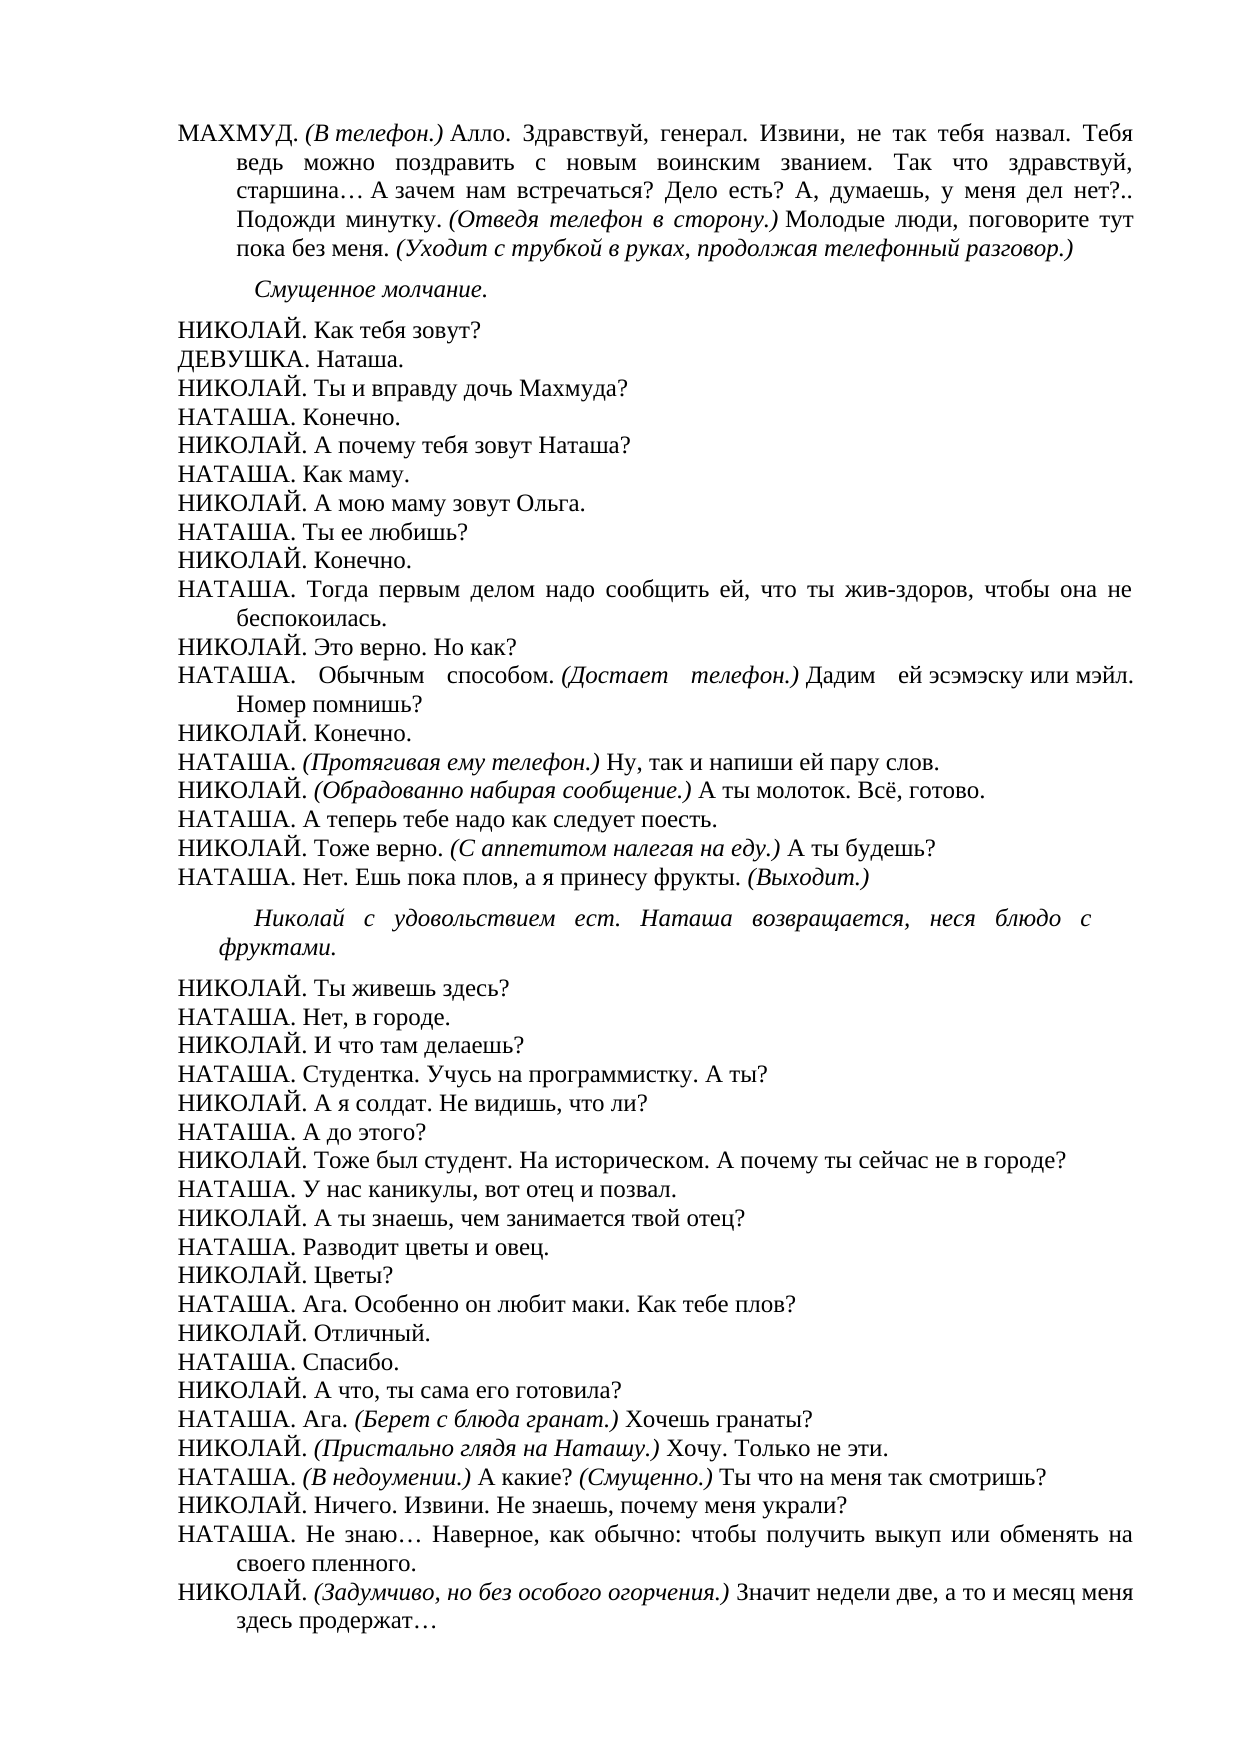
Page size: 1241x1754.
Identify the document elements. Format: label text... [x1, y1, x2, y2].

text НИКОЛАЙ. А мою маму зовут Ольга. [177, 488, 1134, 517]
text НАТАША. Конечно. [177, 402, 1134, 431]
text Николай с удовольствием ест. Наташа возвращается, неся блюдо с фруктами. [218, 903, 1093, 961]
text НАТАША. А теперь тебе надо как следует поесть. [177, 804, 1134, 833]
text НИКОЛАЙ. Как тебя зовут? [177, 316, 1134, 344]
text НАТАША. Тогда первым делом надо сообщить ей, что ты жив-здоров, чтобы она не беспокоилась. [177, 574, 1134, 632]
text НИКОЛАЙ. А что, ты сама его готовила? [177, 1376, 1134, 1404]
text НИКОЛАЙ. Конечно. [177, 546, 1134, 574]
text НАТАША. Ты ее любишь? [177, 517, 1134, 546]
text НАТАША. Разводит цветы и овец. [177, 1232, 1134, 1261]
text НИКОЛАЙ. Ты живешь здесь? [177, 973, 1134, 1002]
text НИКОЛАЙ. А ты знаешь, чем занимается твой отец? [177, 1203, 1134, 1232]
text НАТАША. Обычным способом. (Достает телефон.) Дадим ей эсэмэску или мэйл. Номер помнишь? [177, 661, 1134, 718]
text НИКОЛАЙ. (Пристально глядя на Наташу.) Хочу. Только не эти. [177, 1433, 1134, 1462]
text НИКОЛАЙ. И что там делаешь? [177, 1031, 1134, 1059]
text НАТАША. Как маму. [177, 459, 1134, 488]
text НАТАША. (В недоумении.) А какие? (Смущенно.) Ты что на меня так смотришь? [177, 1462, 1134, 1491]
text НАТАША. Ага. Особенно он любит маки. Как тебе плов? [177, 1289, 1134, 1318]
text НАТАША. Ага. (Берет с блюда гранат.) Хочешь гранаты? [177, 1404, 1134, 1433]
text МАХМУД. (В телефон.) Алло. Здравствуй, генерал. Извини, не так тебя назвал. Тебя ведь можно поздравить с новым воинским званием. Так что здравствуй, старшина… А зачем нам встречаться? Дело есть? А, думаешь, у меня дел нет?.. Подожди минутку. (Отведя телефон в сторону.) Молодые люди, поговорите тут пока без меня. (Уходит с трубкой в руках, продолжая телефонный разговор.) [177, 118, 1134, 262]
text НИКОЛАЙ. Это верно. Но как? [177, 632, 1134, 661]
text НИКОЛАЙ. Конечно. [177, 718, 1134, 747]
text НИКОЛАЙ. Тоже верно. (С аппетитом налегая на еду.) А ты будешь? [177, 833, 1134, 862]
text НИКОЛАЙ. (Задумчиво, но без особого огорчения.) Значит недели две, а то и месяц меня здесь продержат… [177, 1577, 1134, 1634]
text НАТАША. (Протягивая ему телефон.) Ну, так и напиши ей пару слов. [177, 747, 1134, 776]
text ДЕВУШКА. Наташа. [177, 344, 1134, 373]
text НАТАША. Студентка. Учусь на программистку. А ты? [177, 1059, 1134, 1088]
text НАТАША. Спасибо. [177, 1347, 1134, 1376]
text НАТАША. Нет, в городе. [177, 1002, 1134, 1031]
text НАТАША. Не знаю… Наверное, как обычно: чтобы получить выкуп или обменять на своего пленного. [177, 1519, 1134, 1577]
text НИКОЛАЙ. А я солдат. Не видишь, что ли? [177, 1088, 1134, 1117]
text НИКОЛАЙ. (Обрадованно набирая сообщение.) А ты молоток. Всё, готово. [177, 776, 1134, 804]
text НИКОЛАЙ. А почему тебя зовут Наташа? [177, 431, 1134, 459]
text Смущенное молчание. [218, 274, 1093, 303]
text НАТАША. У нас каникулы, вот отец и позвал. [177, 1174, 1134, 1203]
text НИКОЛАЙ. Отличный. [177, 1318, 1134, 1347]
text НАТАША. Нет. Ешь пока плов, а я принесу фрукты. (Выходит.) [177, 862, 1134, 891]
text НИКОЛАЙ. Цветы? [177, 1261, 1134, 1289]
text НИКОЛАЙ. Ничего. Извини. Не знаешь, почему меня украли? [177, 1491, 1134, 1519]
text НИКОЛАЙ. Тоже был студент. На историческом. А почему ты сейчас не в городе? [177, 1146, 1134, 1174]
text НАТАША. А до этого? [177, 1117, 1134, 1146]
text НИКОЛАЙ. Ты и вправду дочь Махмуда? [177, 373, 1134, 402]
